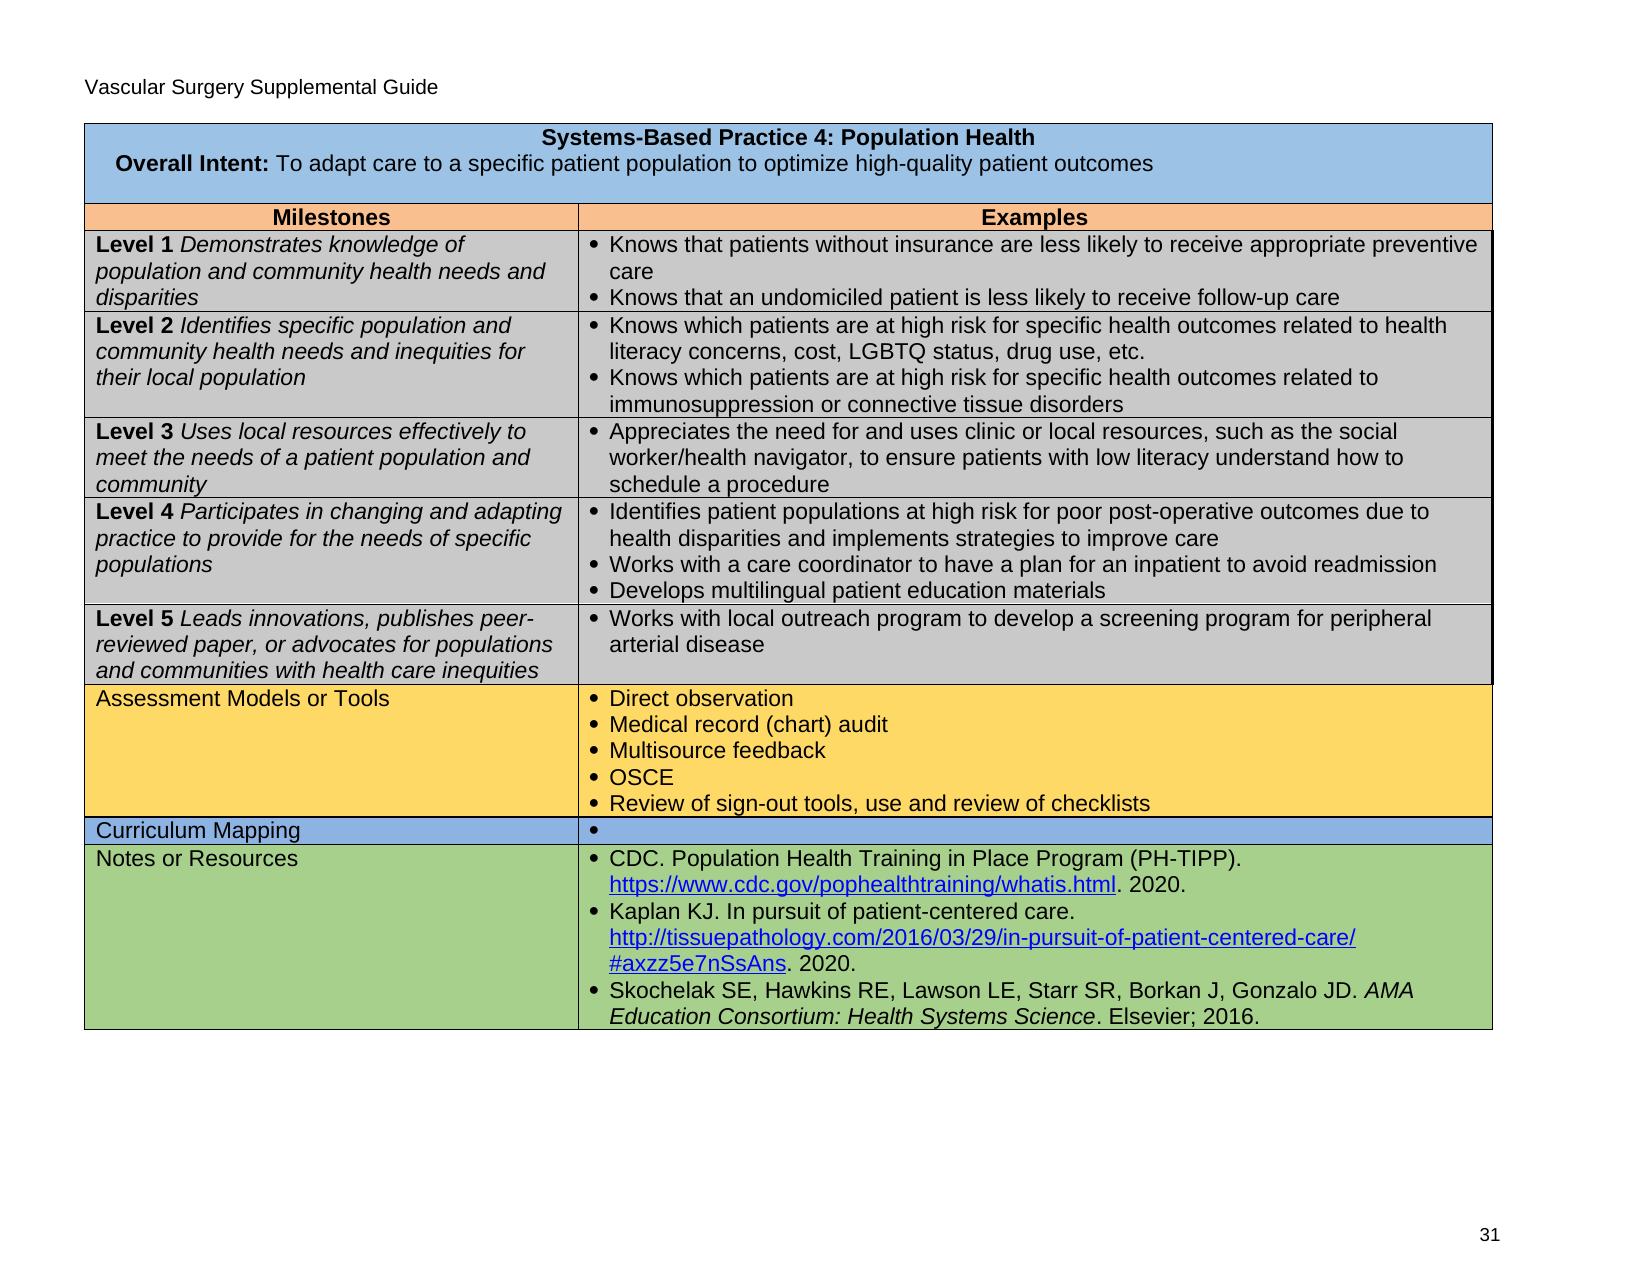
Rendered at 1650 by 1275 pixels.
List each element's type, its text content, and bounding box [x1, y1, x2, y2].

table_cell Level 5 Leads innovations, publishes peer-reviewed paper, or advocates for populations and communities with health care inequities [85, 605, 578, 684]
table_cell Identifies patient populations at high risk for poor post-operative outcomes due to health disparities and implements strategies to improve care Works with a care coordinator to have a plan for an inpatient to avoid readmission Develops multilingual patient education materials [579, 498, 1491, 603]
table_cell Level 1 Demonstrates knowledge of population and community health needs and disparities [85, 231, 578, 311]
table_header Systems-Based Practice 4: Population Health Overall Intent: To adapt care to a specific patient population to optimize high-quality patient outcomes [85, 124, 1492, 203]
table_cell Milestones [85, 204, 578, 230]
table_cell Knows which patients are at high risk for specific health outcomes related to health literacy concerns, cost, LGBTQ status, drug use, etc. Knows which patients are at high risk for specific health outcomes related to immunosuppression or connective tissue disorders [579, 312, 1491, 417]
table_cell Level 4 Participates in changing and adapting practice to provide for the needs of specific populations [85, 498, 578, 603]
table_cell CDC. Population Health Training in Place Program (PH-TIPP). https://www.cdc.gov/pophealthtraining/whatis.html. 2020. Kaplan KJ. In pursuit of patient-centered care. http://tissuepathology.com/2016/03/29/in-pursuit-of-patient-centered-care/#axzz5e7nSsAns. 2020. Skochelak SE, Hawkins RE, Lawson LE, Starr SR, Borkan J, Gonzalo JD. AMA Education Consortium: Health Systems Science. Elsevier; 2016. [579, 845, 1492, 1029]
table_cell Curriculum Mapping [85, 818, 578, 844]
table_cell Works with local outreach program to develop a screening program for peripheral arterial disease [579, 605, 1491, 684]
table_cell Direct observation Medical record (chart) audit Multisource feedback OSCE Review of sign-out tools, use and review of checklists [579, 685, 1492, 816]
table_cell Examples [579, 204, 1492, 230]
table_cell Level 2 Identifies specific population and community health needs and inequities for their local population [85, 312, 578, 417]
table_cell Notes or Resources [85, 845, 578, 1029]
table_cell Level 3 Uses local resources effectively to meet the needs of a patient population and community [85, 418, 578, 497]
table_cell Assessment Models or Tools [85, 685, 578, 816]
table_cell Appreciates the need for and uses clinic or local resources, such as the social worker/health navigator, to ensure patients with low literacy understand how to schedule a procedure [579, 418, 1491, 497]
table_cell Knows that patients without insurance are less likely to receive appropriate preventive care Knows that an undomiciled patient is less likely to receive follow-up care [579, 231, 1491, 311]
table_cell [579, 818, 1492, 844]
